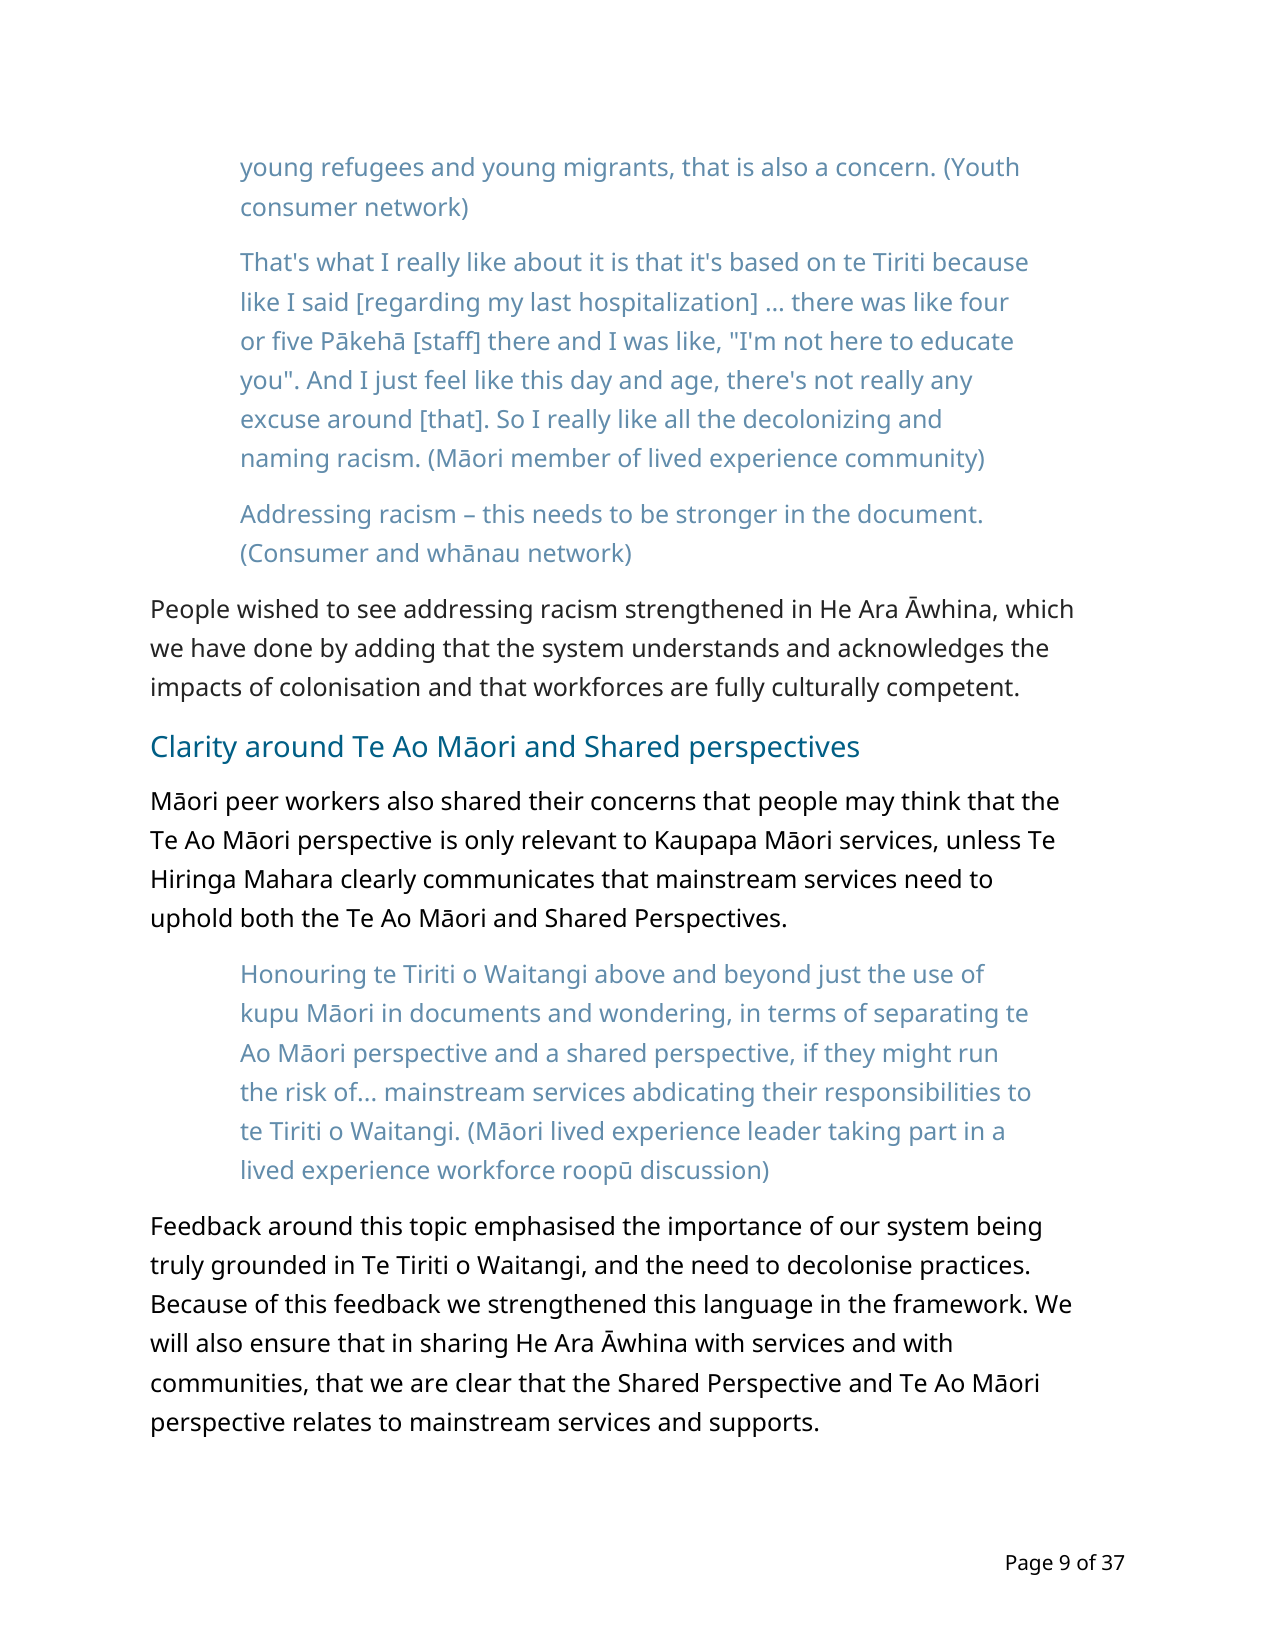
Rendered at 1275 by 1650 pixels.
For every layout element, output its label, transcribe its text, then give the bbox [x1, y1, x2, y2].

subtitle Clarity around Te Ao Māori and Shared perspectives [150, 726, 1125, 766]
text Feedback around this topic emphasised the importance of our system being truly grounded in Te Tiriti o Waitangi, and the need to decolonise practices. Because of this feedback we strengthened this language in the framework. We will also ensure that in sharing He Ara Āwhina with services and with communities, that we are clear that the Shared Perspective and Te Ao Māori perspective relates to mainstream services and supports. [150, 1209, 1080, 1438]
text Honouring te Tiriti o Waitangi above and beyond just the use of kupu Māori in documents and wondering, in terms of separating te Ao Māori perspective and a shared perspective, if they might run the risk of... mainstream services abdicating their responsibilities to te Tiriti o Waitangi. (Māori lived experience leader taking part in a lived experience workforce roopū discussion) [240, 957, 1035, 1187]
text Addressing racism – this needs to be stronger in the document. (Consumer and whānau network) [240, 497, 1035, 570]
text Māori peer workers also shared their concerns that people may think that the Te Ao Māori perspective is only relevant to Kaupapa Māori services, unless Te Hiringa Mahara clearly communicates that mainstream services need to uphold both the Te Ao Māori and Shared Perspectives. [150, 784, 1080, 935]
text People wished to see addressing racism strengthened in He Ara Āwhina, which we have done by adding that the system understands and acknowledges the impacts of colonisation and that workforces are fully culturally competent. [150, 592, 1080, 704]
text That's what I really like about it is that it's based on te Tiriti because like I said [regarding my last hospitalization] … there was like four or five Pākehā [staff] there and I was like, "I'm not here to educate you". And I just feel like this day and age, there's not really any excuse around [that]. So I really like all the decolonizing and naming racism. (Māori member of lived experience community) [240, 245, 1035, 475]
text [240, 150, 1035, 223]
